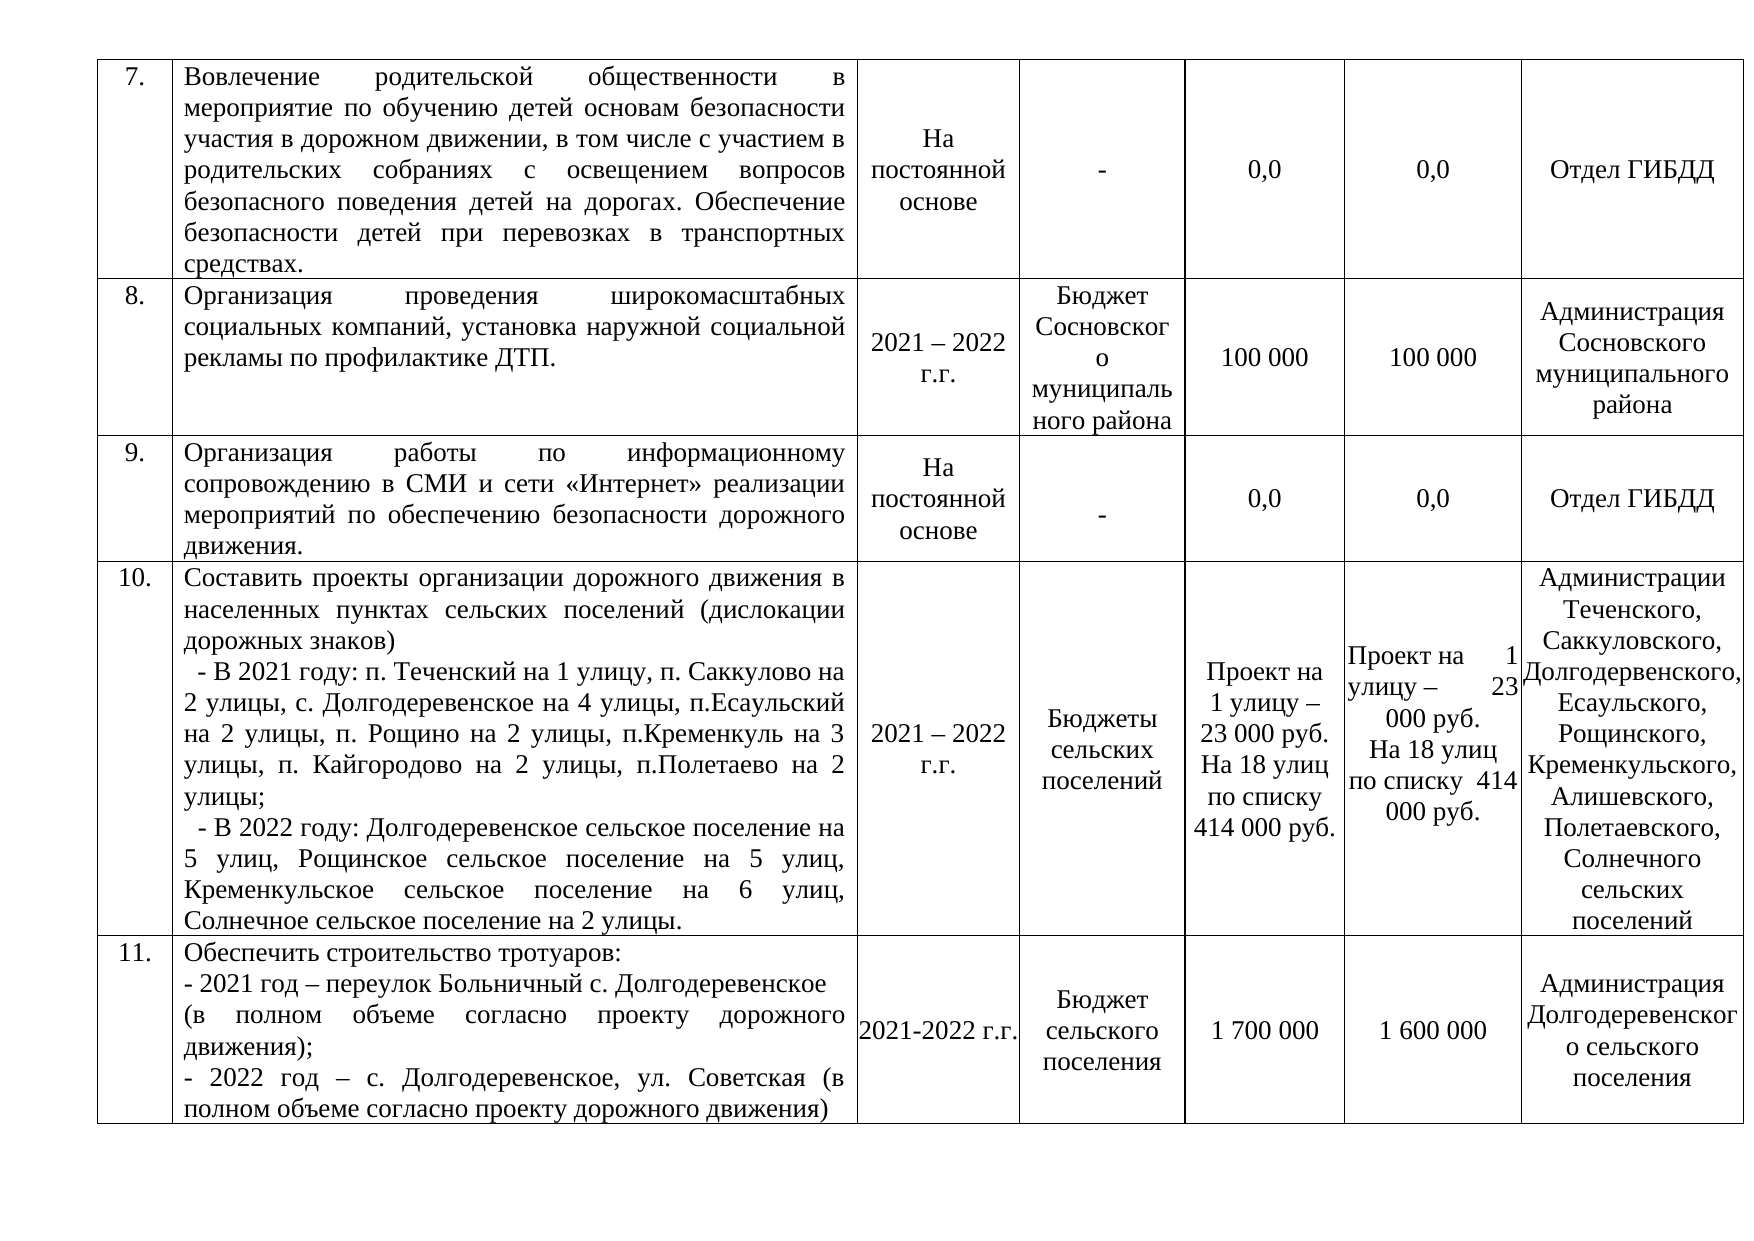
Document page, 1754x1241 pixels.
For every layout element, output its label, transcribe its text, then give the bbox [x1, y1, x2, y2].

table_cell На постоянной основе [858, 436, 1019, 561]
table_cell 10. [98, 562, 172, 935]
table_cell Составить проекты организации дорожного движения в населенных пунктах сельских поселений (дислокации дорожных знаков) - В 2021 году: п. Теченский на 1 улицу, п. Саккулово на 2 улицы, с. Долгодеревенское на 4 улицы, п.Есаульский на 2 улицы, п. Рощино на 2 улицы, п.Кременкуль на 3 улицы, п. Кайгородово на 2 улицы, п.Полетаево на 2 улицы; - В 2022 году: Долгодеревенское сельское поселение на 5 улиц, Рощинское сельское поселение на 5 улиц, Кременкульское сельское поселение на 6 улиц, Солнечное сельское поселение на 2 улицы. [173, 562, 857, 935]
table_cell 0,0 [1186, 60, 1344, 278]
table_cell 100 000 [1345, 279, 1521, 435]
table_cell Обеспечить строительство тротуаров: - 2021 год – переулок Больничный с. Долгодеревенское (в полном объеме согласно проекту дорожного движения); - 2022 год – с. Долгодеревенское, ул. Советская (в полном объеме согласно проекту дорожного движения) [173, 936, 857, 1123]
table_cell 0,0 [1345, 60, 1521, 278]
table_cell 2021-2022 г.г. [858, 936, 1019, 1123]
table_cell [858, 60, 1019, 278]
table_cell Организация работы по информационному сопровождению в СМИ и сети «Интернет» реализации мероприятий по обеспечению безопасности дорожного движения. [173, 436, 857, 561]
table_cell Вовлечение родительской общественности в мероприятие по обучению детей основам безопасности участия в дорожном движении, в том числе с участием в родительских собраниях с освещением вопросов безопасного поведения детей на дорогах. Обеспечение безопасности детей при перевозках в транспортных средствах. [173, 60, 857, 278]
table_cell 9. [98, 436, 172, 561]
table_cell 1 600 000 [1345, 936, 1521, 1123]
table_cell Организация проведения широкомасштабных социальных компаний, установка наружной социальной рекламы по профилактике ДТП. [173, 279, 857, 435]
table_cell 1 700 000 [1186, 936, 1344, 1123]
table_cell - [1020, 436, 1184, 561]
table_cell 2021 – 2022 г.г. [858, 279, 1019, 435]
table_cell Бюджет Сосновского муниципального района [1020, 279, 1184, 435]
table_cell 7. [98, 60, 172, 278]
table_cell 100 000 [1186, 279, 1344, 435]
table_cell Администрация Сосновского муниципального района [1522, 279, 1743, 435]
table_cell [1020, 936, 1184, 1123]
table_cell 11. [98, 936, 172, 1123]
table_cell 0,0 [1345, 436, 1521, 561]
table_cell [1522, 936, 1743, 1123]
table_cell Бюджеты сельских поселений [1020, 562, 1184, 935]
table_cell - [1020, 60, 1184, 278]
table_cell Администрации Теченского, Саккуловского, Долгодервенского, Есаульского, Рощинского, Кременкульского, Алишевского, Полетаевского, Солнечного сельских поселений [1522, 562, 1743, 935]
table_cell Отдел ГИБДД [1522, 60, 1743, 278]
table_cell 2021 – 2022 г.г. [858, 562, 1019, 935]
table_cell Проект на 1 улицу – 23 000 руб. На 18 улиц по списку 414 000 руб. [1186, 562, 1344, 935]
table_cell 8. [98, 279, 172, 435]
table_cell 0,0 [1186, 436, 1344, 561]
table_cell Проект на 1 улицу – 23 000 руб. На 18 улиц по списку 414 000 руб. [1345, 562, 1521, 935]
table_cell Отдел ГИБДД [1522, 436, 1743, 561]
